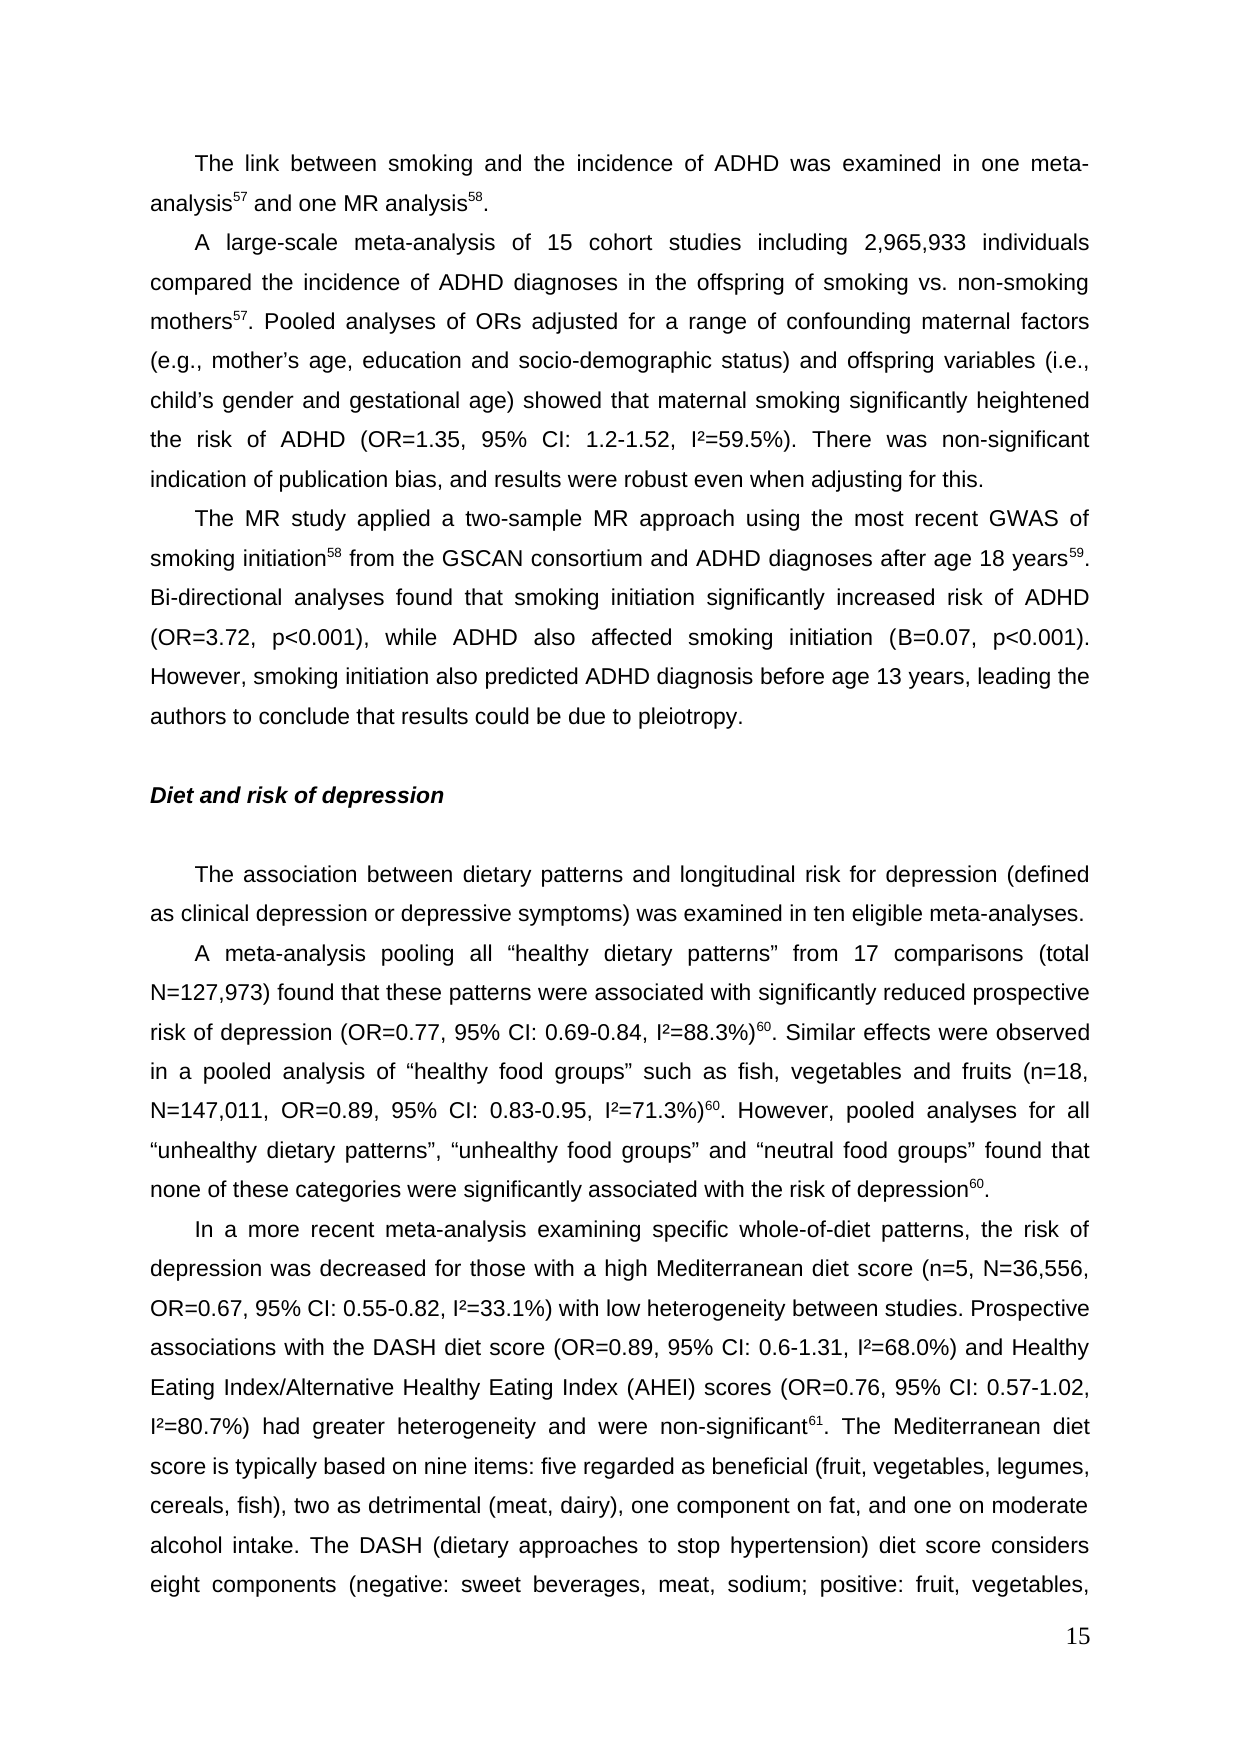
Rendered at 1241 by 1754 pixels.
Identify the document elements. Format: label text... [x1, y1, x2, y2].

text The association between dietary patterns and longitudinal risk for depression (defined as clinical depression or depressive symptoms) was examined in ten eligible meta-analyses. [150, 861, 1090, 926]
text Diet and risk of depression [150, 782, 1090, 808]
text A large-scale meta-analysis of 15 cohort studies including 2,965,933 individuals compared the incidence of ADHD diagnoses in the offspring of smoking vs. non-smoking mothers57. Pooled analyses of ORs adjusted for a range of confounding maternal factors (e.g., mother’s age, education and socio-demographic status) and offspring variables (i.e., child’s gender and gestational age) showed that maternal smoking significantly heightened the risk of ADHD (OR=1.35, 95% CI: 1.2-1.52, I²=59.5%). There was non-significant indication of publication bias, and results were robust even when adjusting for this. [150, 229, 1090, 492]
text The MR study applied a two-sample MR approach using the most recent GWAS of smoking initiation58 from the GSCAN consortium and ADHD diagnoses after age 18 years59. Bi-directional analyses found that smoking initiation significantly increased risk of ADHD (OR=3.72, p<0.001), while ADHD also affected smoking initiation (B=0.07, p<0.001). However, smoking initiation also predicted ADHD diagnosis before age 13 years, leading the authors to conclude that results could be due to pleiotropy. [150, 505, 1090, 729]
text A meta-analysis pooling all “healthy dietary patterns” from 17 comparisons (total N=127,973) found that these patterns were associated with significantly reduced prospective risk of depression (OR=0.77, 95% CI: 0.69-0.84, I²=88.3%)60. Similar effects were observed in a pooled analysis of “healthy food groups” such as fish, vegetables and fruits (n=18, N=147,011, OR=0.89, 95% CI: 0.83-0.95, I²=71.3%)60. However, pooled analyses for all “unhealthy dietary patterns”, “unhealthy food groups” and “neutral food groups” found that none of these categories were significantly associated with the risk of depression60. [150, 939, 1090, 1203]
text The link between smoking and the incidence of ADHD was examined in one meta-analysis57 and one MR analysis58. [150, 150, 1090, 216]
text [150, 1216, 1090, 1598]
